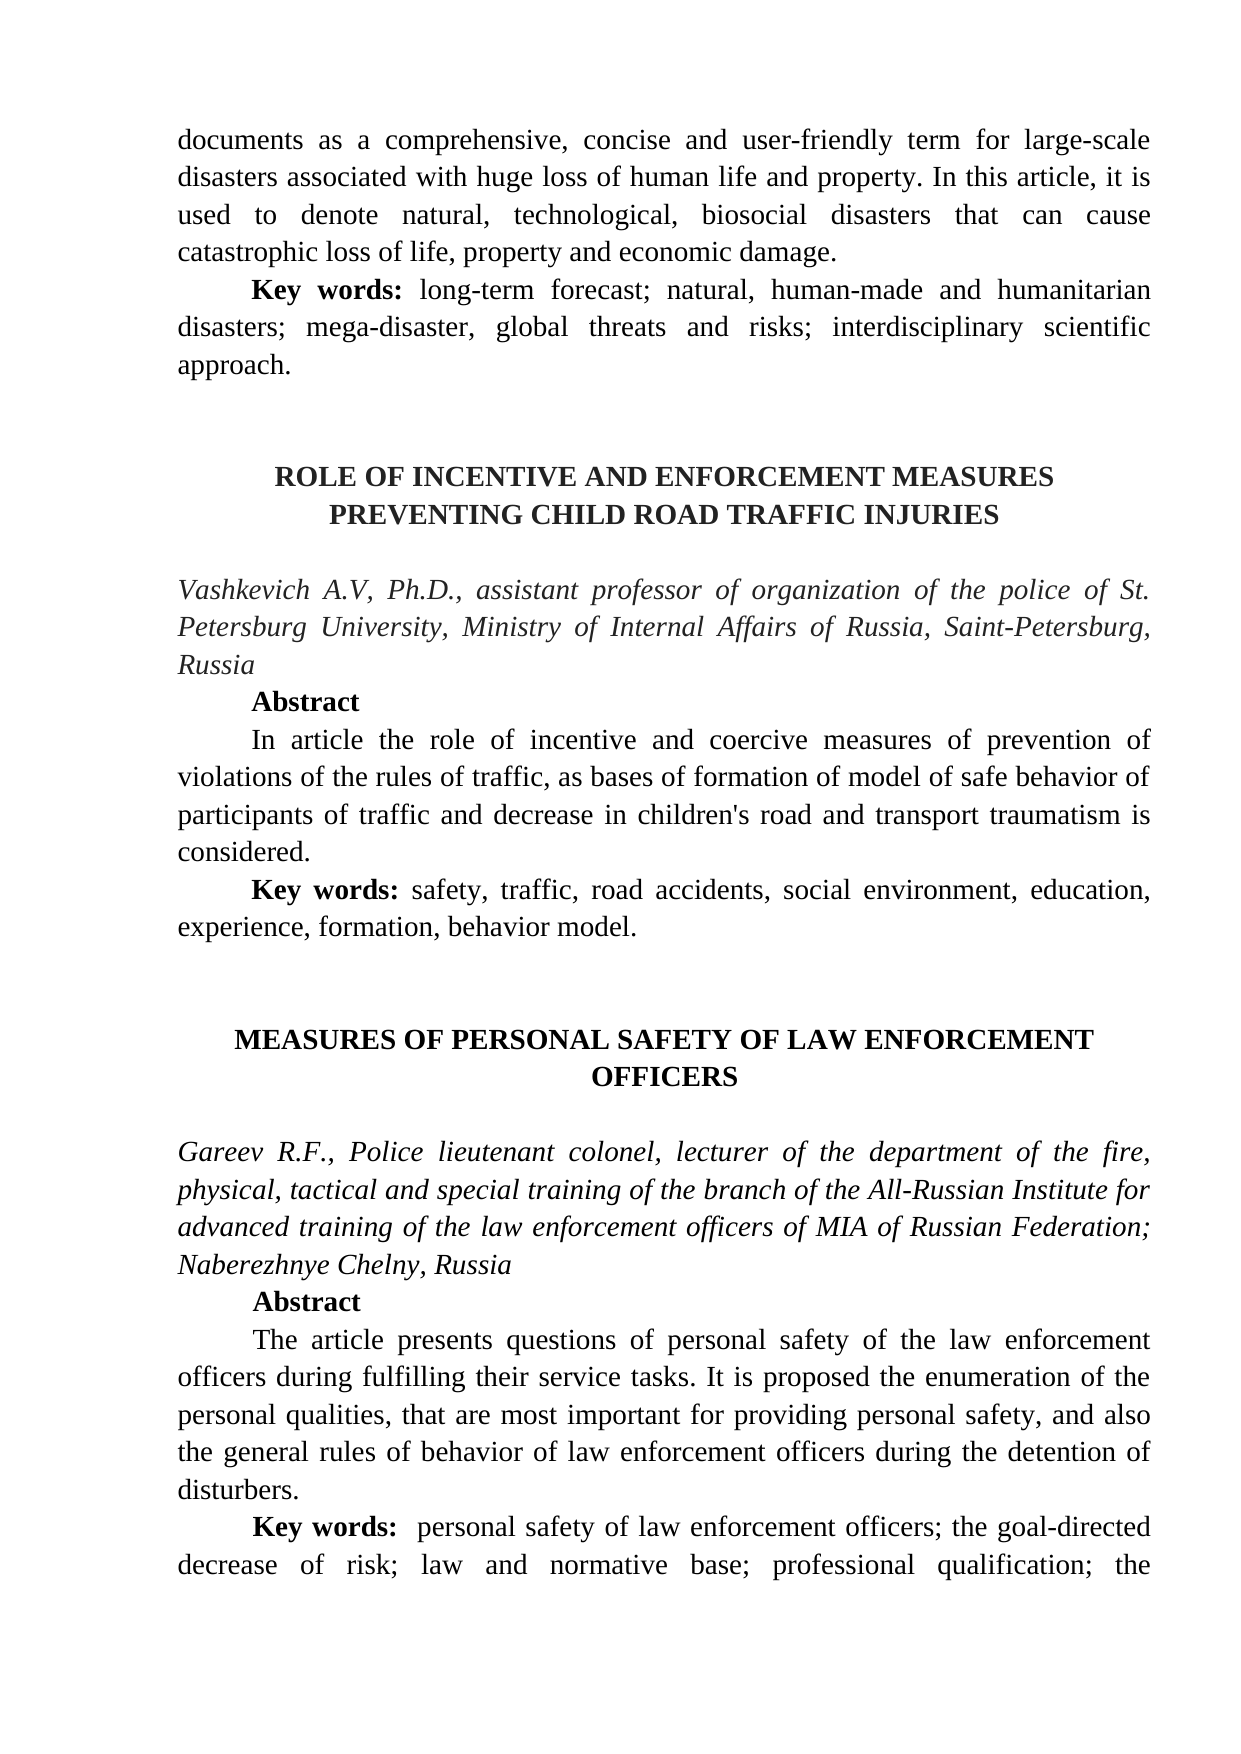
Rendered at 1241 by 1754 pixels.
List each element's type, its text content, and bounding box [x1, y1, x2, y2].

text Key words: long-term forecast; natural, human-made and humanitarian disasters; mega-disaster, global threats and risks; interdisciplinary scientific approach. [177, 268, 1152, 381]
text Key words: safety, traffic, road accidents, social environment, education, experience, formation, behavior model. [177, 868, 1152, 943]
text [177, 118, 1152, 268]
text MEASURES OF PERSONAL SAFETY OF LAW ENFORCEMENT OFFICERS [177, 1018, 1152, 1093]
text ROLE OF INCENTIVE AND ENFORCEMENT MEASURES PREVENTING CHILD ROAD TRAFFIC INJURIES [177, 456, 1152, 531]
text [177, 1506, 1152, 1581]
text Gareev R.F., Police lieutenant colonel, lecturer of the department of the fire, physical, tactical and special training of the branch of the All-Russian Institute for advanced training of the law enforcement officers of MIA of Russian Federation; Naberezhnye Chelny, Russia [177, 1131, 1152, 1281]
text Vashkevich A.V, Ph.D., assistant professor of organization of the police of St. Petersburg University, Ministry of Internal Affairs of Russia, Saint-Petersburg, Russia [177, 568, 1152, 681]
text Abstract [177, 1281, 1152, 1318]
text The article presents questions of personal safety of the law enforcement officers during fulfilling their service tasks. It is proposed the enumeration of the personal qualities, that are most important for providing personal safety, and also the general rules of behavior of law enforcement officers during the detention of disturbers. [177, 1318, 1152, 1506]
text Abstract [177, 681, 1152, 718]
text In article the role of incentive and coercive measures of prevention of violations of the rules of traffic, as bases of formation of model of safe behavior of participants of traffic and decrease in children's road and transport traumatism is considered. [177, 718, 1152, 868]
